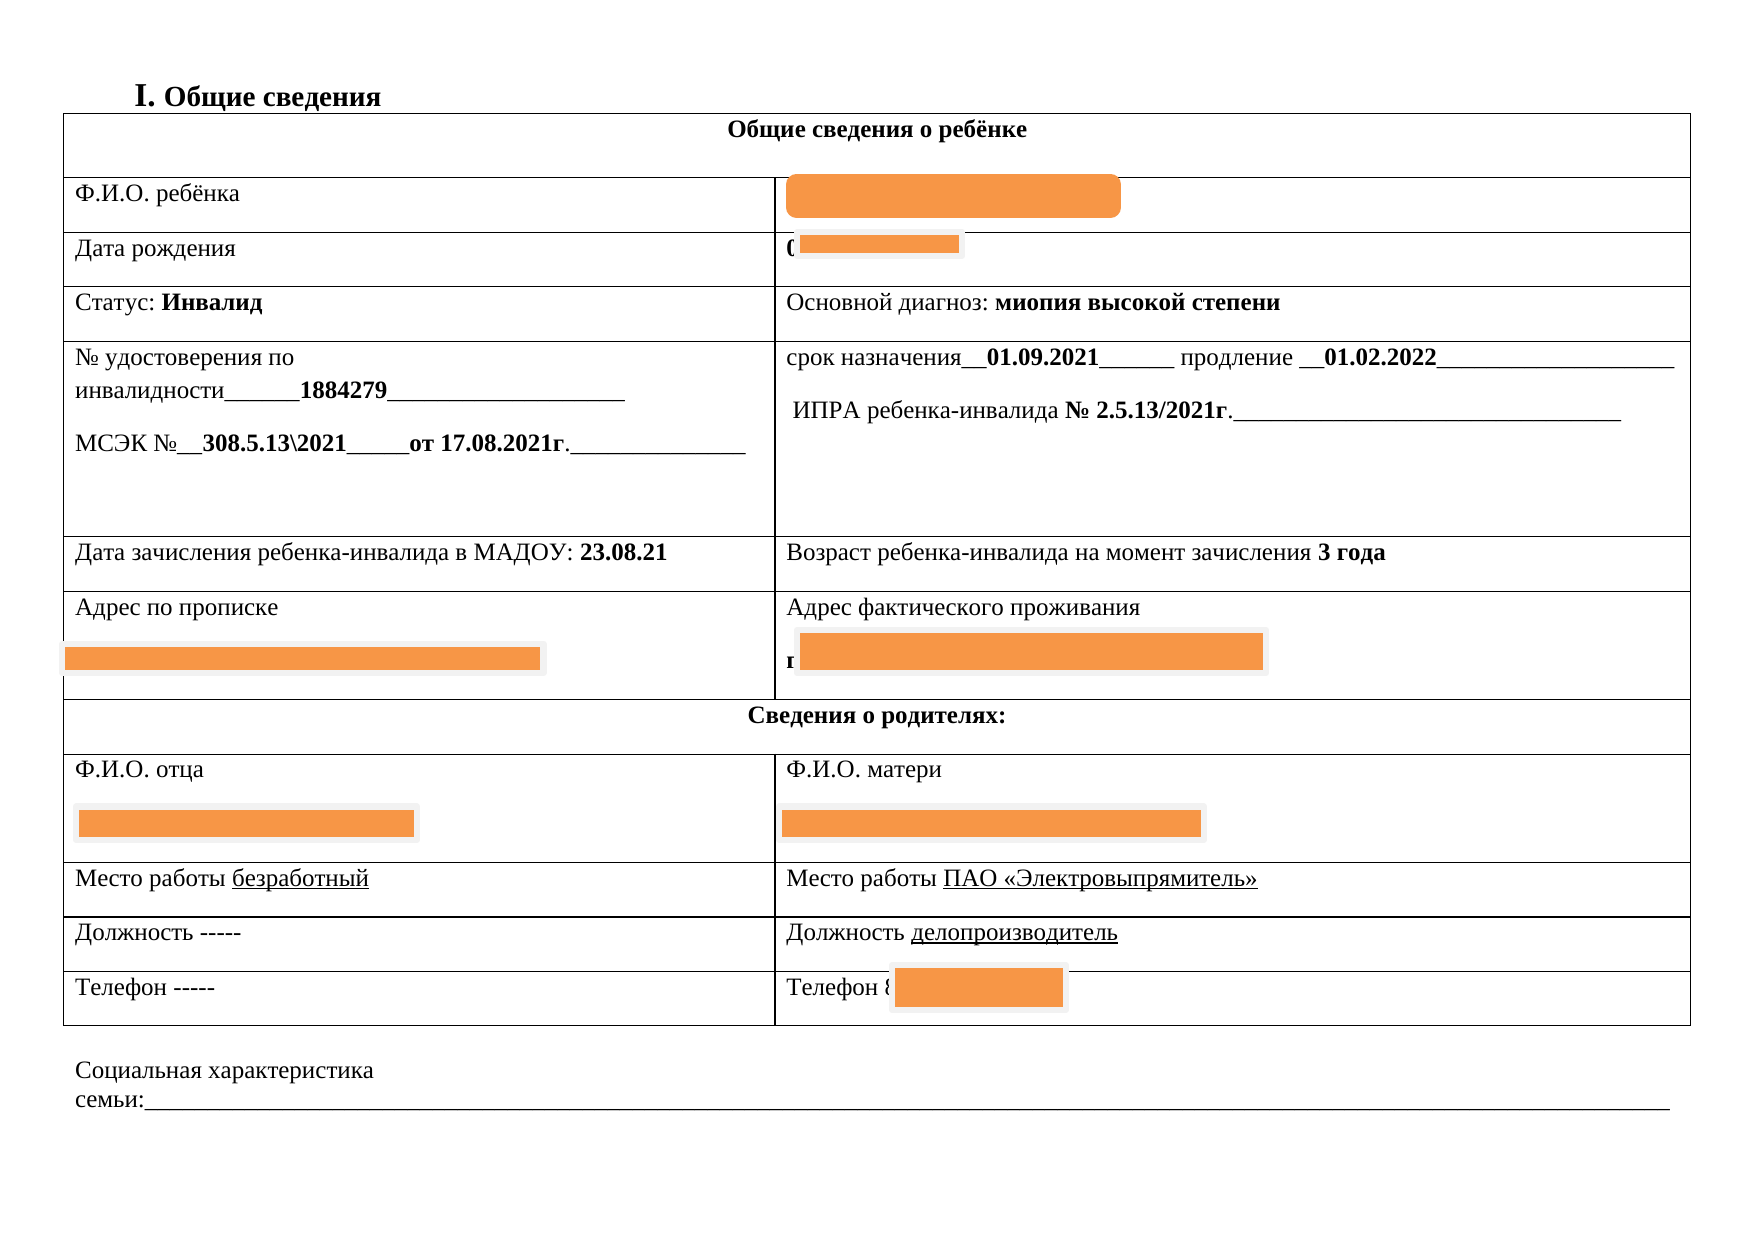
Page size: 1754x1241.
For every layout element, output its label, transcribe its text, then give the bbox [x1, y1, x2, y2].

table_cell Телефон 89375198355 [776, 972, 1690, 1025]
table_cell срок назначения__01.09.2021______ продление __01.02.2022___________________ ИПРА ребенка-инвалида № 2.5.13/2021г._______________________________ [776, 342, 1690, 536]
table_cell Должность делопроизводитель [776, 918, 1690, 971]
table_cell Ф.И.О. ребёнка [64, 178, 774, 232]
table_cell 03. 12. 2017г. [776, 233, 1690, 286]
table_cell Ф.И.О. отца Волков Павел Николаевич [64, 755, 774, 862]
table_cell Адрес фактического проживания г. Саранск, ул. Коваленко, д.10, кв.10 [776, 592, 1690, 699]
table_cell Дата зачисления ребенка-инвалида в МАДОУ: 23.08.21 [64, 537, 774, 591]
table_header Общие сведения о ребёнке [64, 114, 1690, 177]
table_cell Основной диагноз: миопия высокой степени [776, 287, 1690, 341]
table_cell Ф.И.О. матери Волкова Екатерина Евгеньевна [776, 755, 1690, 862]
table_cell Место работы безработный [64, 863, 774, 916]
table_cell Должность ----- [64, 918, 774, 971]
table_cell Адрес по прописке г. Саранск, ул. Коваленко, д.10, кв.10 [64, 592, 774, 699]
list I. Общие сведения [75, 75, 1679, 113]
table_cell Возраст ребенка-инвалида на момент зачисления 3 года [776, 537, 1690, 591]
table_cell Телефон ----- [64, 972, 774, 1025]
table_cell Место работы ПАО «Электровыпрямитель» [776, 863, 1690, 916]
table_cell Сведения о родителях: [64, 700, 1690, 753]
text Социальная характеристика семьи:__________________________________________________________________________________________________________________________ [75, 1055, 1679, 1113]
table_cell Статус: Инвалид [64, 287, 774, 341]
table_cell Волков Даниил Павлович [776, 178, 1690, 232]
table_cell Дата рождения [64, 233, 774, 286]
table_cell № удостоверения по инвалидности______1884279___________________ МСЭК №__308.5.13\2021_____от 17.08.2021г.______________ [64, 342, 774, 536]
